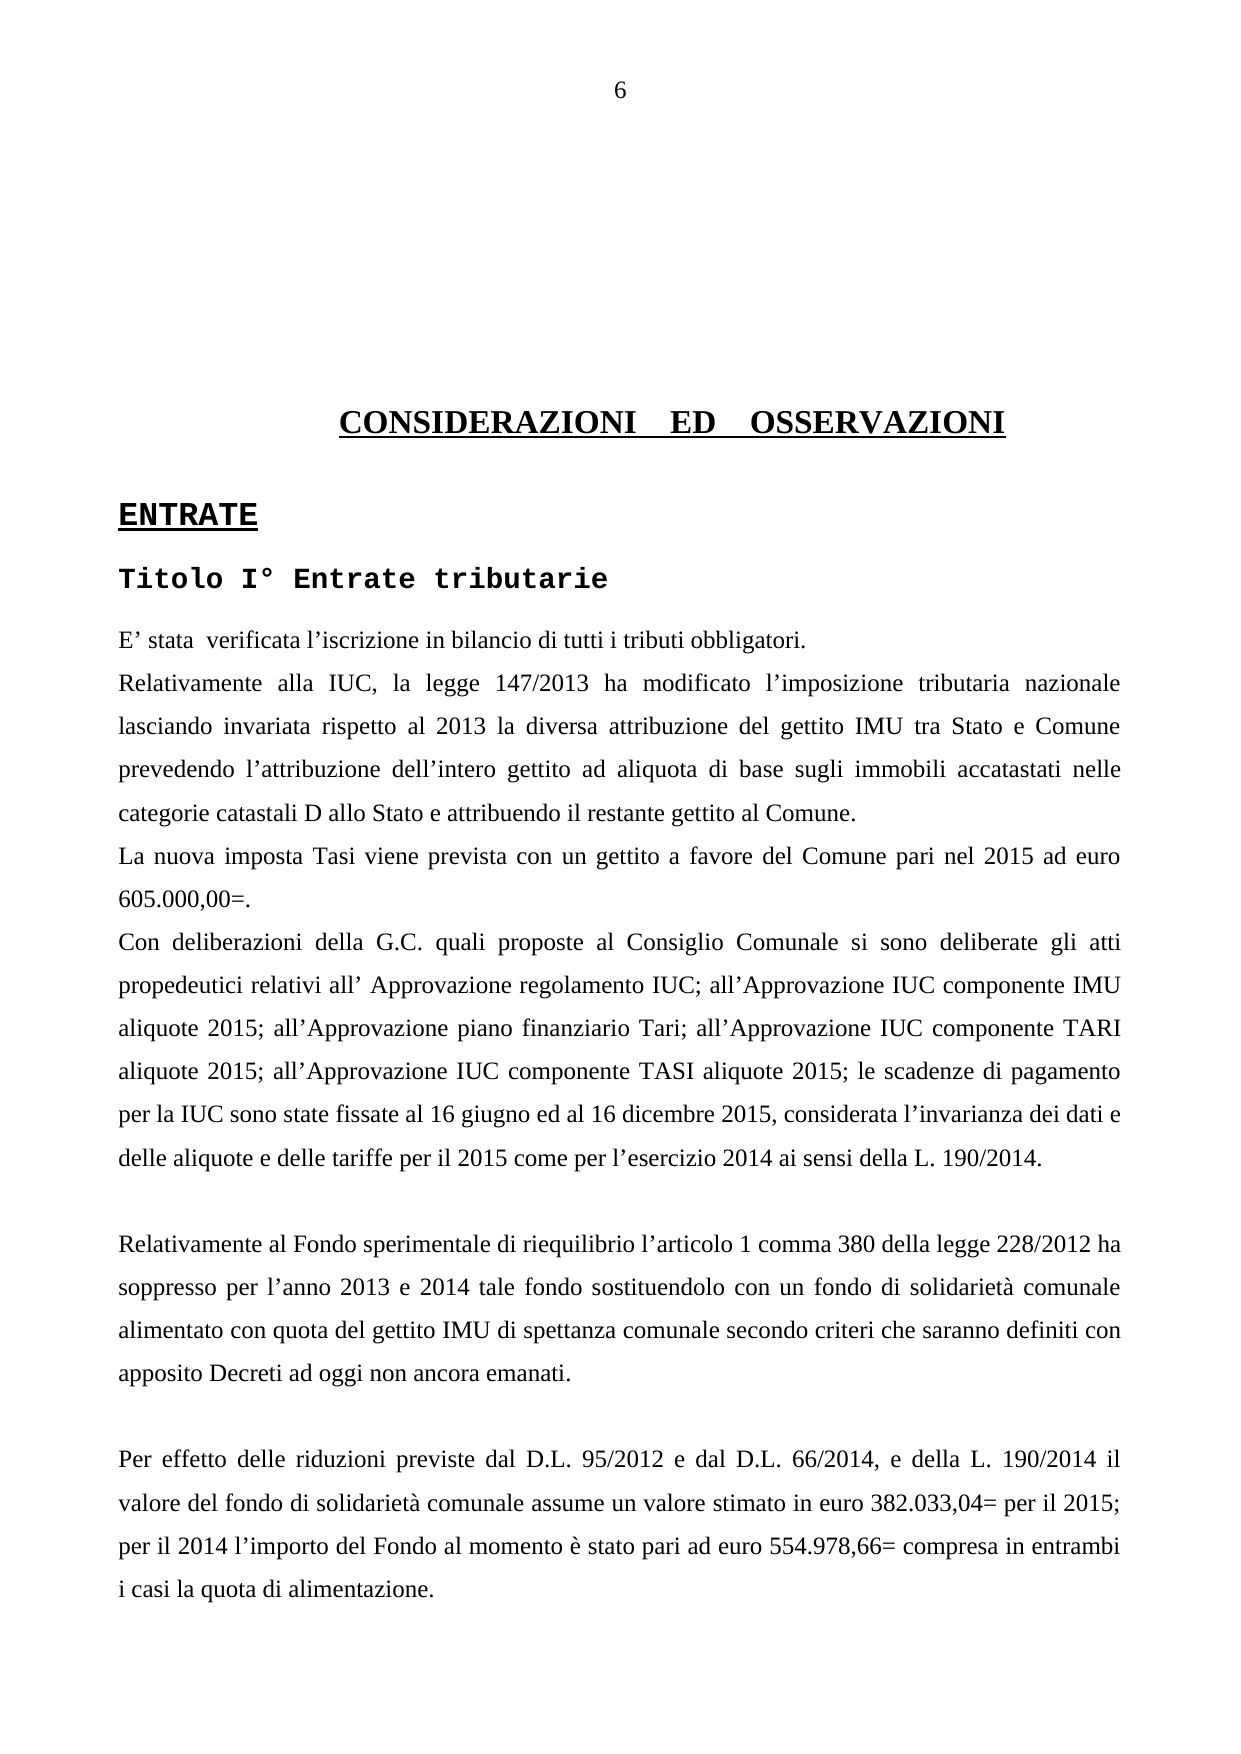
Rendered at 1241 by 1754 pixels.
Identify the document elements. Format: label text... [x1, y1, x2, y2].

text CONSIDERAZIONI ED OSSERVAZIONI [118, 403, 1152, 441]
text Titolo I° Entrate tributarie [118, 564, 1122, 597]
text Relativamente alla IUC, la legge 147/2013 ha modificato l’imposizione tributaria nazionale lasciando invariata rispetto al 2013 la diversa attribuzione del gettito IMU tra Stato e Comune prevedendo l’attribuzione dell’intero gettito ad aliquota di base sugli immobili accatastati nelle categorie catastali D allo Stato e attribuendo il restante gettito al Comune. [118, 668, 1122, 826]
text Relativamente al Fondo sperimentale di riequilibrio l’articolo 1 comma 380 della legge 228/2012 ha soppresso per l’anno 2013 e 2014 tale fondo sostituendolo con un fondo di solidarietà comunale alimentato con quota del gettito IMU di spettanza comunale secondo criteri che saranno definiti con apposito Decreti ad oggi non ancora emanati. [118, 1229, 1122, 1387]
text E’ stata verificata l’iscrizione in bilancio di tutti i tributi obbligatori. [118, 625, 1122, 654]
text Per effetto delle riduzioni previste dal D.L. 95/2012 e dal D.L. 66/2014, e della L. 190/2014 il valore del fondo di solidarietà comunale assume un valore stimato in euro 382.033,04= per il 2015; per il 2014 l’importo del Fondo al momento è stato pari ad euro 554.978,66= compresa in entrambi i casi la quota di alimentazione. [118, 1444, 1122, 1603]
text Con deliberazioni della G.C. quali proposte al Consiglio Comunale si sono deliberate gli atti propedeutici relativi all’ Approvazione regolamento IUC; all’Approvazione IUC componente IMU aliquote 2015; all’Approvazione piano finanziario Tari; all’Approvazione IUC componente TARI aliquote 2015; all’Approvazione IUC componente TASI aliquote 2015; le scadenze di pagamento per la IUC sono state fissate al 16 giugno ed al 16 dicembre 2015, considerata l’invarianza dei dati e delle aliquote e delle tariffe per il 2015 come per l’esercizio 2014 ai sensi della L. 190/2014. [118, 927, 1122, 1171]
text La nuova imposta Tasi viene prevista con un gettito a favore del Comune pari nel 2015 ad euro 605.000,00=. [118, 841, 1122, 913]
text ENTRATE [118, 498, 1122, 536]
